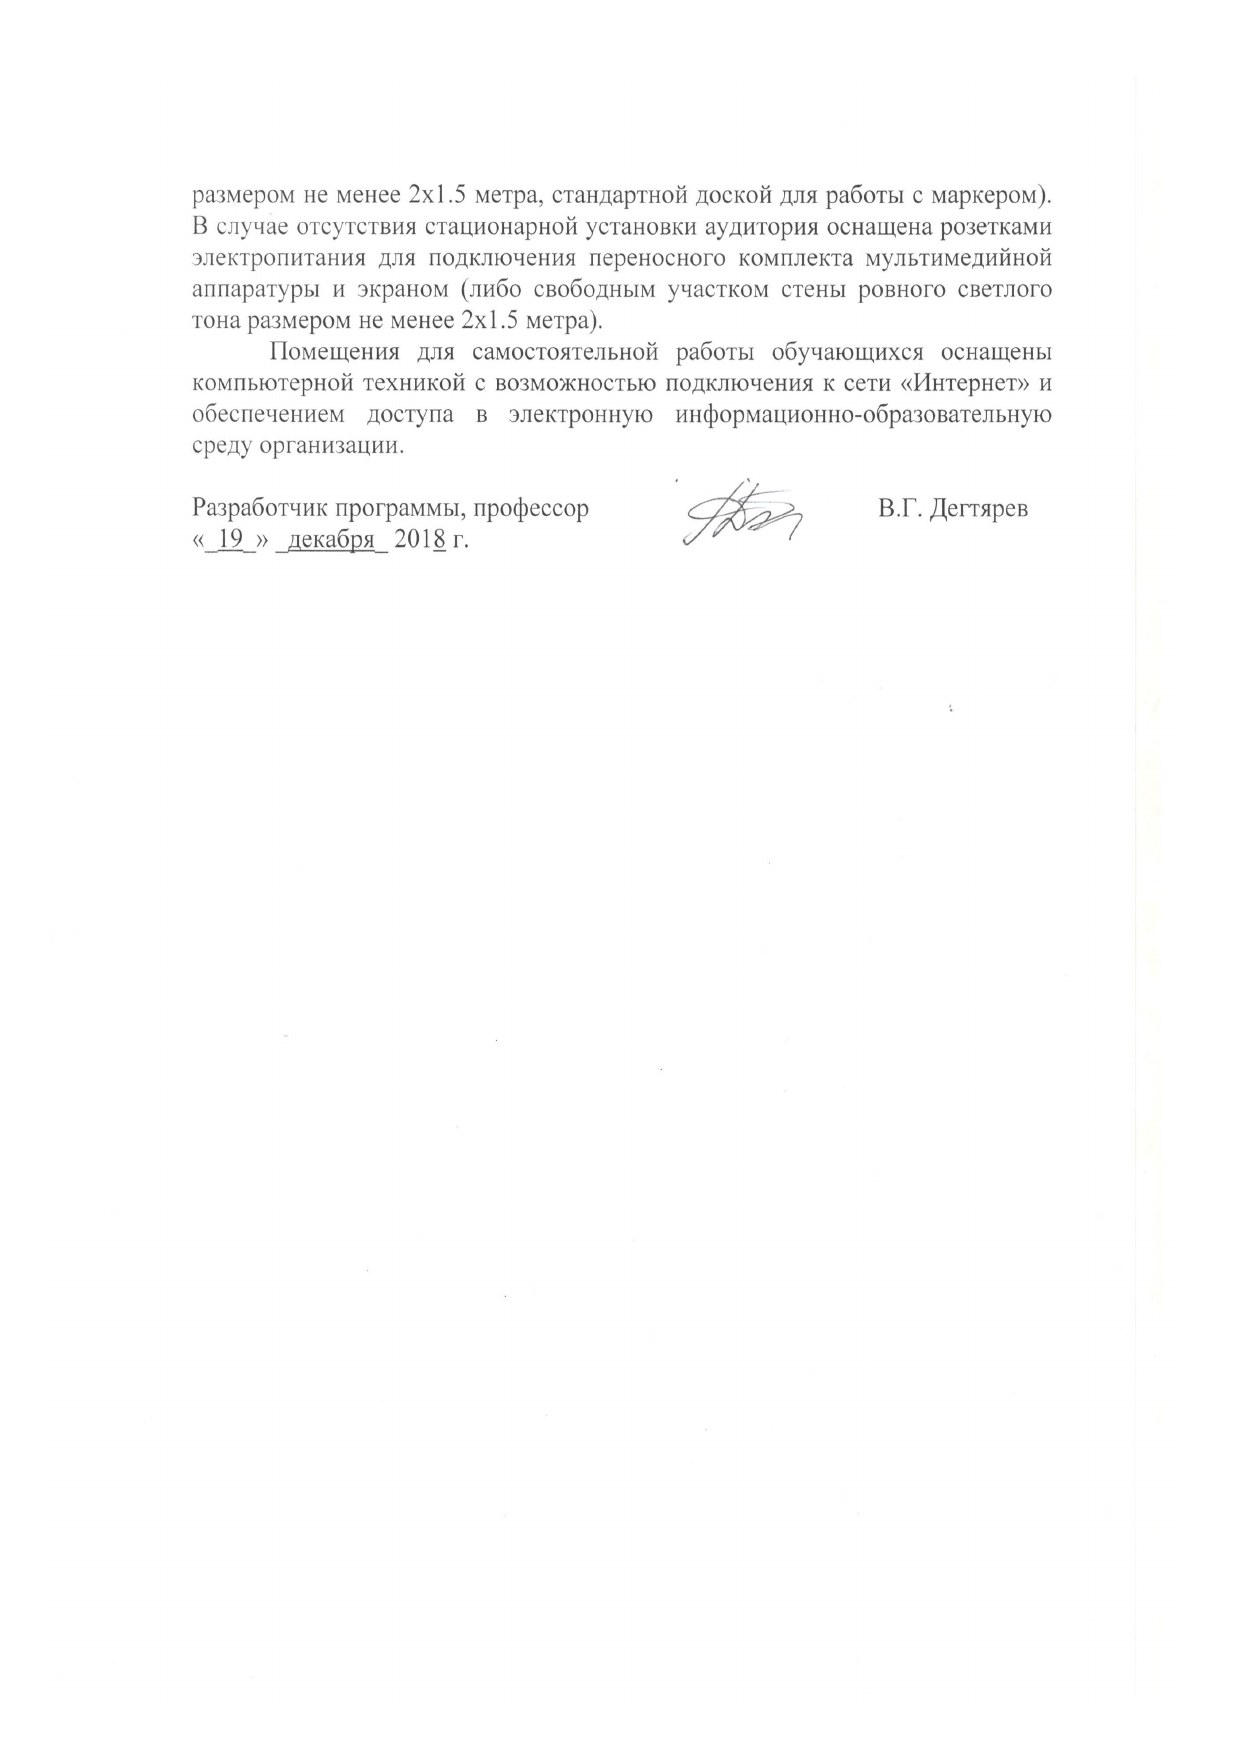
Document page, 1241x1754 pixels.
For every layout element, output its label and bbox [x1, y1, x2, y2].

picture [48, 76, 1177, 1707]
